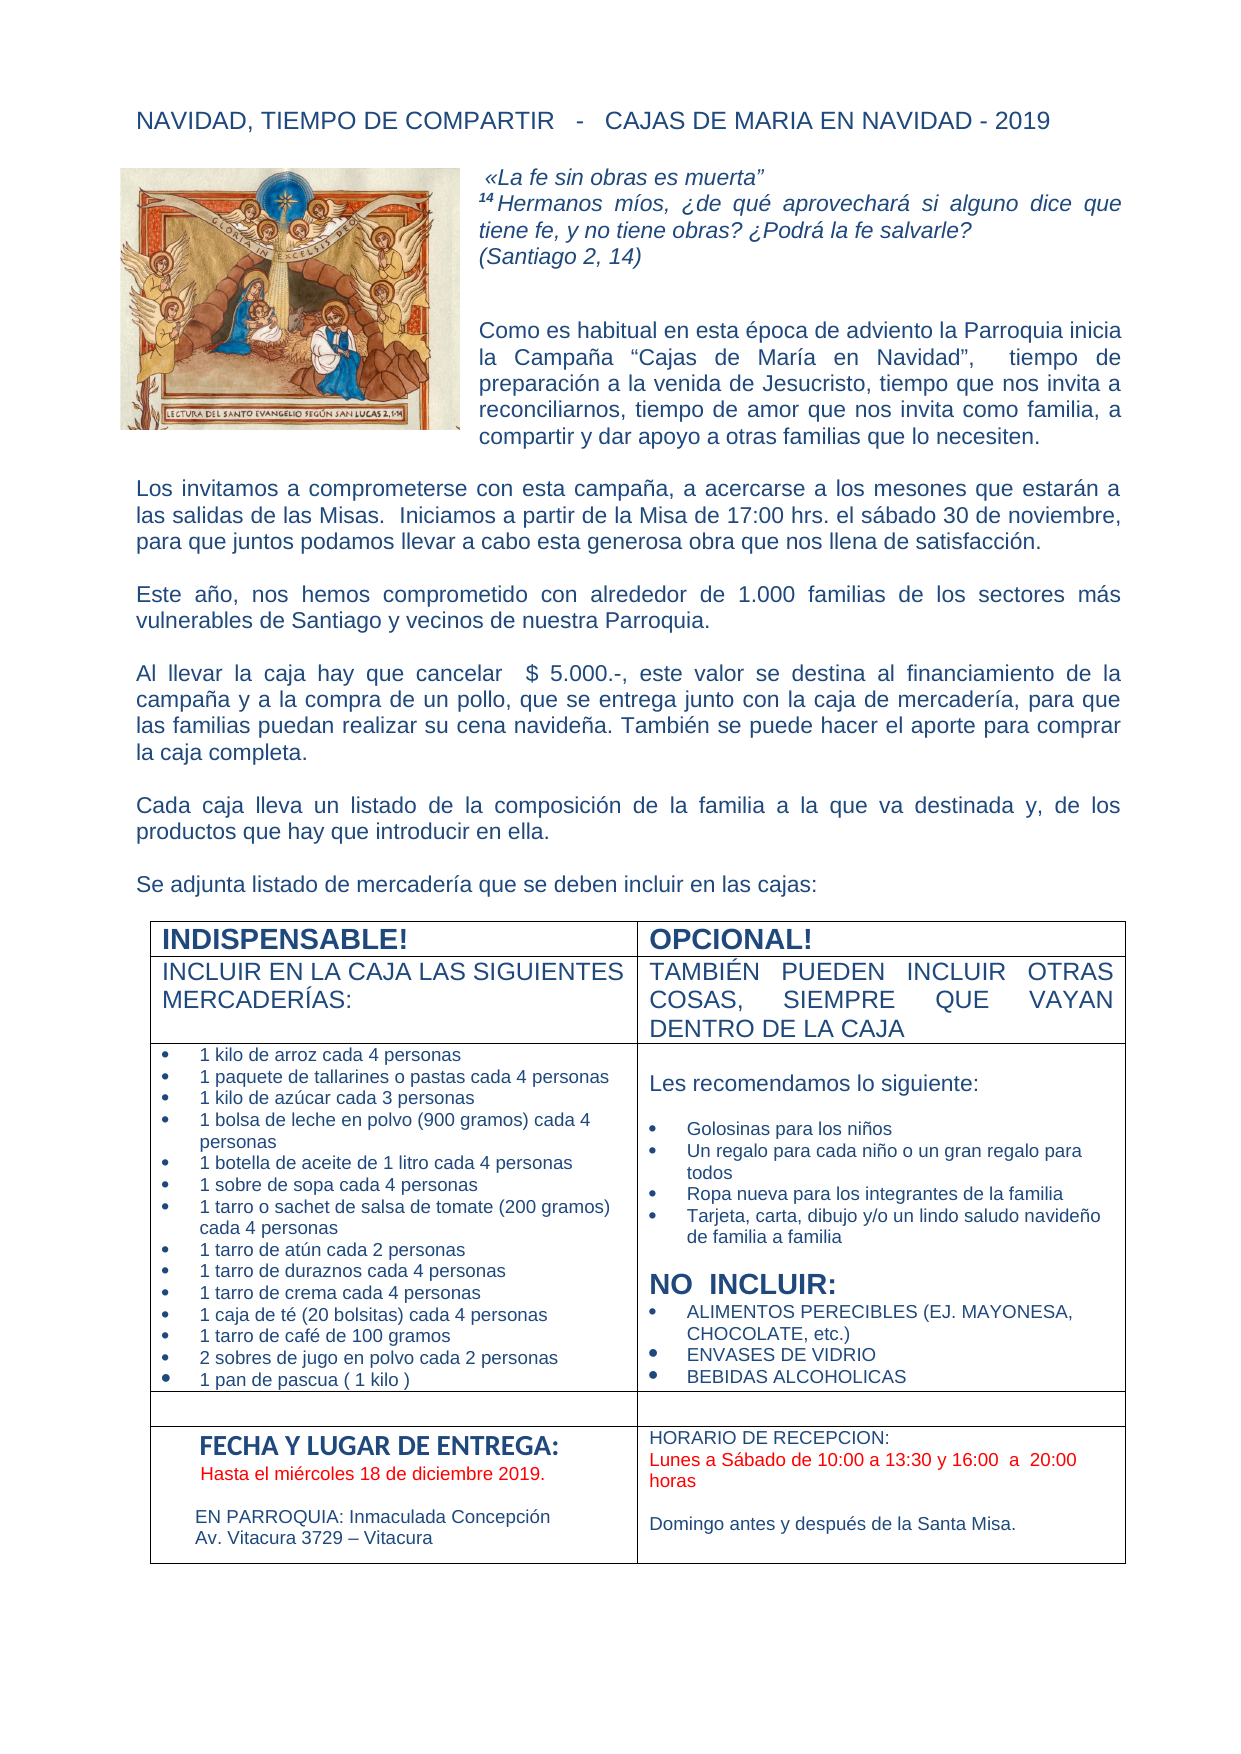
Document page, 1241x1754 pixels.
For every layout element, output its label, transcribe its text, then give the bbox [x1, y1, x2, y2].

text NAVIDAD, TIEMPO DE COMPARTIR - CAJAS DE MARIA EN NAVIDAD - 2019 [136, 106, 1122, 135]
text Se adjunta listado de mercadería que se deben incluir en las cajas: [136, 871, 1122, 897]
text Los invitamos a comprometerse con esta campaña, a acercarse a los mesones que estarán a las salidas de las Misas. Iniciamos a partir de la Misa de 17:00 hrs. el sábado 30 de noviembre, para que juntos podamos llevar a cabo esta generosa obra que nos llena de satisfacción. [136, 475, 1122, 554]
table_cell [151, 1392, 637, 1426]
text «La fe sin obras es muerta” [136, 164, 1122, 190]
text Cada caja lleva un listado de la composición de la familia a la que va destinada y, de los productos que hay que introducir en ella. [136, 792, 1122, 844]
text 14 Hermanos míos, ¿de qué aprovechará si alguno dice que tiene fe, y no tiene obras? ¿Podrá la fe salvarle? [460, 190, 1122, 243]
text (Santiago 2, 14) [460, 243, 1122, 269]
table_cell 1 kilo de arroz cada 4 personas 1 paquete de tallarines o pastas cada 4 personas 1 kilo de azúcar cada 3 personas 1 bolsa de leche en polvo (900 gramos) cada 4 personas 1 botella de aceite de 1 litro cada 4 personas 1 sobre de sopa cada 4 personas 1 tarro o sachet de salsa de tomate (200 gramos) cada 4 personas 1 tarro de atún cada 2 personas 1 tarro de duraznos cada 4 personas 1 tarro de crema cada 4 personas 1 caja de té (20 bolsitas) cada 4 personas 1 tarro de café de 100 gramos 2 sobres de jugo en polvo cada 2 personas 1 pan de pascua ( 1 kilo ) [151, 1044, 637, 1391]
text Este año, nos hemos comprometido con alrededor de 1.000 familias de los sectores más vulnerables de Santiago y vecinos de nuestra Parroquia. [136, 581, 1122, 633]
table_cell TAMBIÉN PUEDEN INCLUIR OTRAS COSAS, SIEMPRE QUE VAYAN DENTRO DE LA CAJA [638, 957, 1125, 1043]
table_cell Les recomendamos lo siguiente: Golosinas para los niños Un regalo para cada niño o un gran regalo para todos Ropa nueva para los integrantes de la familia Tarjeta, carta, dibujo y/o un lindo saludo navideño de familia a familia NO INCLUIR: ALIMENTOS PERECIBLES (EJ. MAYONESA, CHOCOLATE, etc.) ENVASES DE VIDRIO BEBIDAS ALCOHOLICAS [638, 1044, 1125, 1391]
table_header OPCIONAL! [638, 922, 1125, 956]
table_cell HORARIO DE RECEPCION: Lunes a Sábado de 10:00 a 13:30 y 16:00 a 20:00 horas Domingo antes y después de la Santa Misa. [638, 1427, 1125, 1562]
table_header INDISPENSABLE! [151, 922, 637, 956]
text Como es habitual en esta época de adviento la Parroquia inicia la Campaña “Cajas de María en Navidad”, tiempo de preparación a la venida de Jesucristo, tiempo que nos invita a reconciliarnos, tiempo de amor que nos invita como familia, a compartir y dar apoyo a otras familias que lo necesiten. [136, 317, 1122, 449]
text Al llevar la caja hay que cancelar $ 5.000.-, este valor se destina al financiamiento de la campaña y a la compra de un pollo, que se entrega junto con la caja de mercadería, para que las familias puedan realizar su cena navideña. También se puede hacer el aporte para comprar la caja completa. [136, 660, 1122, 765]
picture [120, 168, 460, 430]
table_cell [638, 1392, 1125, 1426]
table_cell INCLUIR EN LA CAJA LAS SIGUIENTES MERCADERÍAS: [151, 957, 637, 1043]
table_cell FECHA Y LUGAR DE ENTREGA: Hasta el miércoles 18 de diciembre 2019. EN PARROQUIA: Inmaculada Concepción Av. Vitacura 3729 – Vitacura [151, 1427, 637, 1562]
